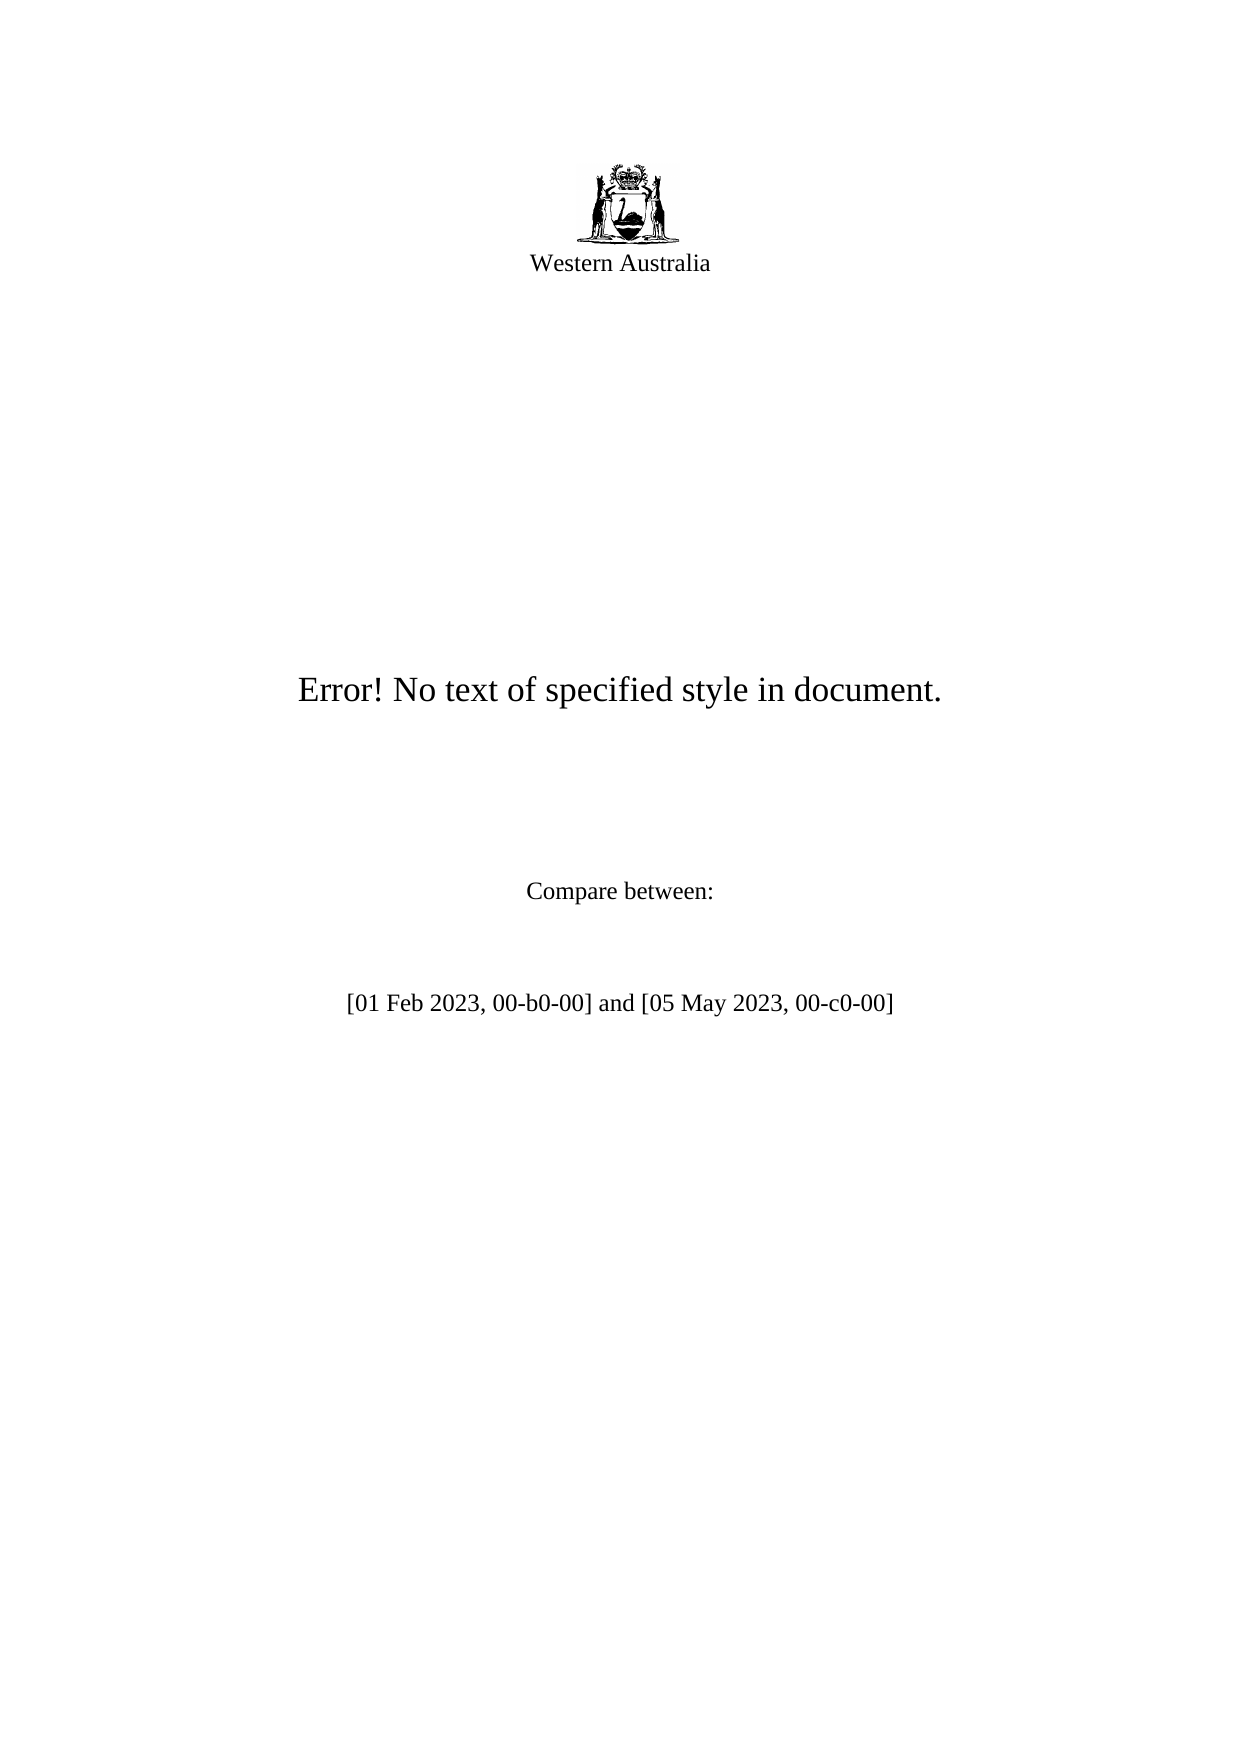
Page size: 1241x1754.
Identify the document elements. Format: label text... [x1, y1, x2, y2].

text Western Australia [251, 248, 989, 277]
text Compare between: [251, 876, 989, 905]
text Error! No text of specified style in document. [251, 668, 989, 709]
text [01 Feb 2023, 00-b0-00] and [05 May 2023, 00-c0-00] [251, 988, 989, 1017]
picture [576, 163, 680, 246]
